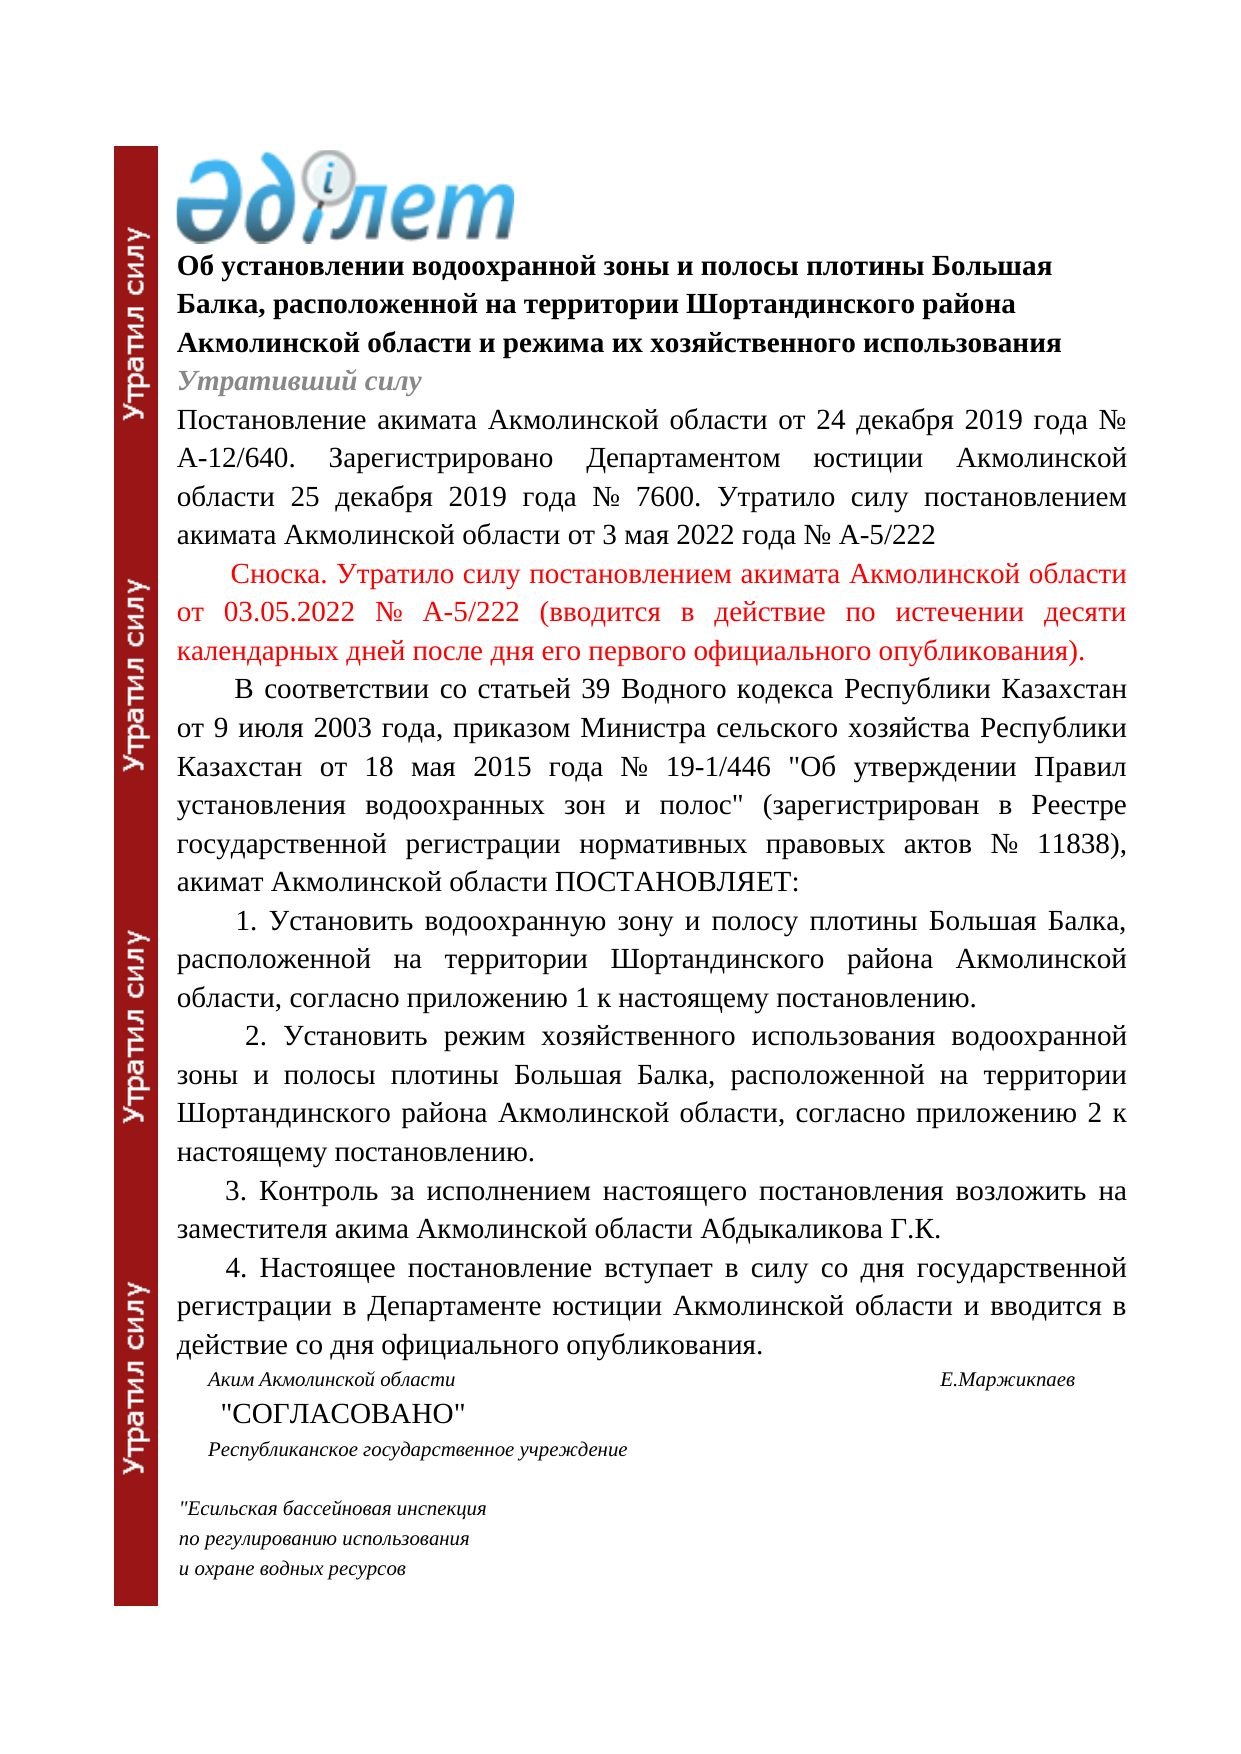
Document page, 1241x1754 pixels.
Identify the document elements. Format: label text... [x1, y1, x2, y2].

picture [114, 1587, 158, 1606]
picture [114, 1245, 158, 1250]
picture [114, 667, 158, 672]
picture [114, 551, 158, 556]
text В соответствии со статьей 39 Водного кодекса Республики Казахстан от 9 июля 2003 года, приказом Министра сельского хозяйства Республики Казахстан от 18 мая 2015 года № 19-1/446 "Об утверждении Правил установления водоохранных зон и полос" (зарегистрирован в Реестре государственной регистрации нормативных правовых актов № 11838), акимат Акмолинской области ПОСТАНОВЛЯЕТ: [112, 672, 1128, 898]
text "СОГЛАСОВАНО" [112, 1396, 1128, 1430]
picture [114, 1168, 158, 1173]
picture [114, 898, 158, 903]
picture [176, 150, 515, 244]
text Утративший силу [112, 363, 1128, 397]
text 2. Установить режим хозяйственного использования водоохранной зоны и полосы плотины Большая Балка, расположенной на территории Шортандинского района Акмолинской области, согласно приложению 2 к настоящему постановлению. [112, 1018, 1128, 1168]
text 4. Настоящее постановление вступает в силу со дня государственной регистрации в Департаменте юстиции Акмолинской области и вводится в действие со дня официального опубликования. [112, 1250, 1128, 1360]
picture [114, 397, 158, 402]
picture [114, 1430, 158, 1435]
picture [114, 146, 158, 248]
picture [114, 1360, 158, 1365]
text 3. Контроль за исполнением настоящего постановления возложить на заместителя акима Акмолинской области Абдыкаликова Г.К. [112, 1173, 1128, 1245]
text 1. Установить водоохранную зону и полосу плотины Большая Балка, расположенной на территории Шортандинского района Акмолинской области, согласно приложению 1 к настоящему постановлению. [112, 903, 1128, 1013]
picture [114, 358, 158, 363]
table_header Аким Акмолинской области [101, 1365, 939, 1396]
table_header Е.Маржикпаев [939, 1365, 1240, 1396]
text Об установлении водоохранной зоны и полосы плотины Большая Балка, расположенной на территории Шортандинского района Акмолинской области и режима их хозяйственного использования [112, 248, 1128, 358]
picture [114, 1013, 158, 1018]
text Сноска. Утратило силу постановлением акимата Акмолинской области от 03.05.2022 № А-5/222 (вводится в действие по истечении десяти календарных дней после дня его первого официального опубликования). [112, 556, 1128, 667]
text Постановление акимата Акмолинской области от 24 декабря 2019 года № А-12/640. Зарегистрировано Департаментом юстиции Акмолинской области 25 декабря 2019 года № 7600. Утратило силу постановлением акимата Акмолинской области от 3 мая 2022 года № А-5/222 [112, 402, 1128, 551]
